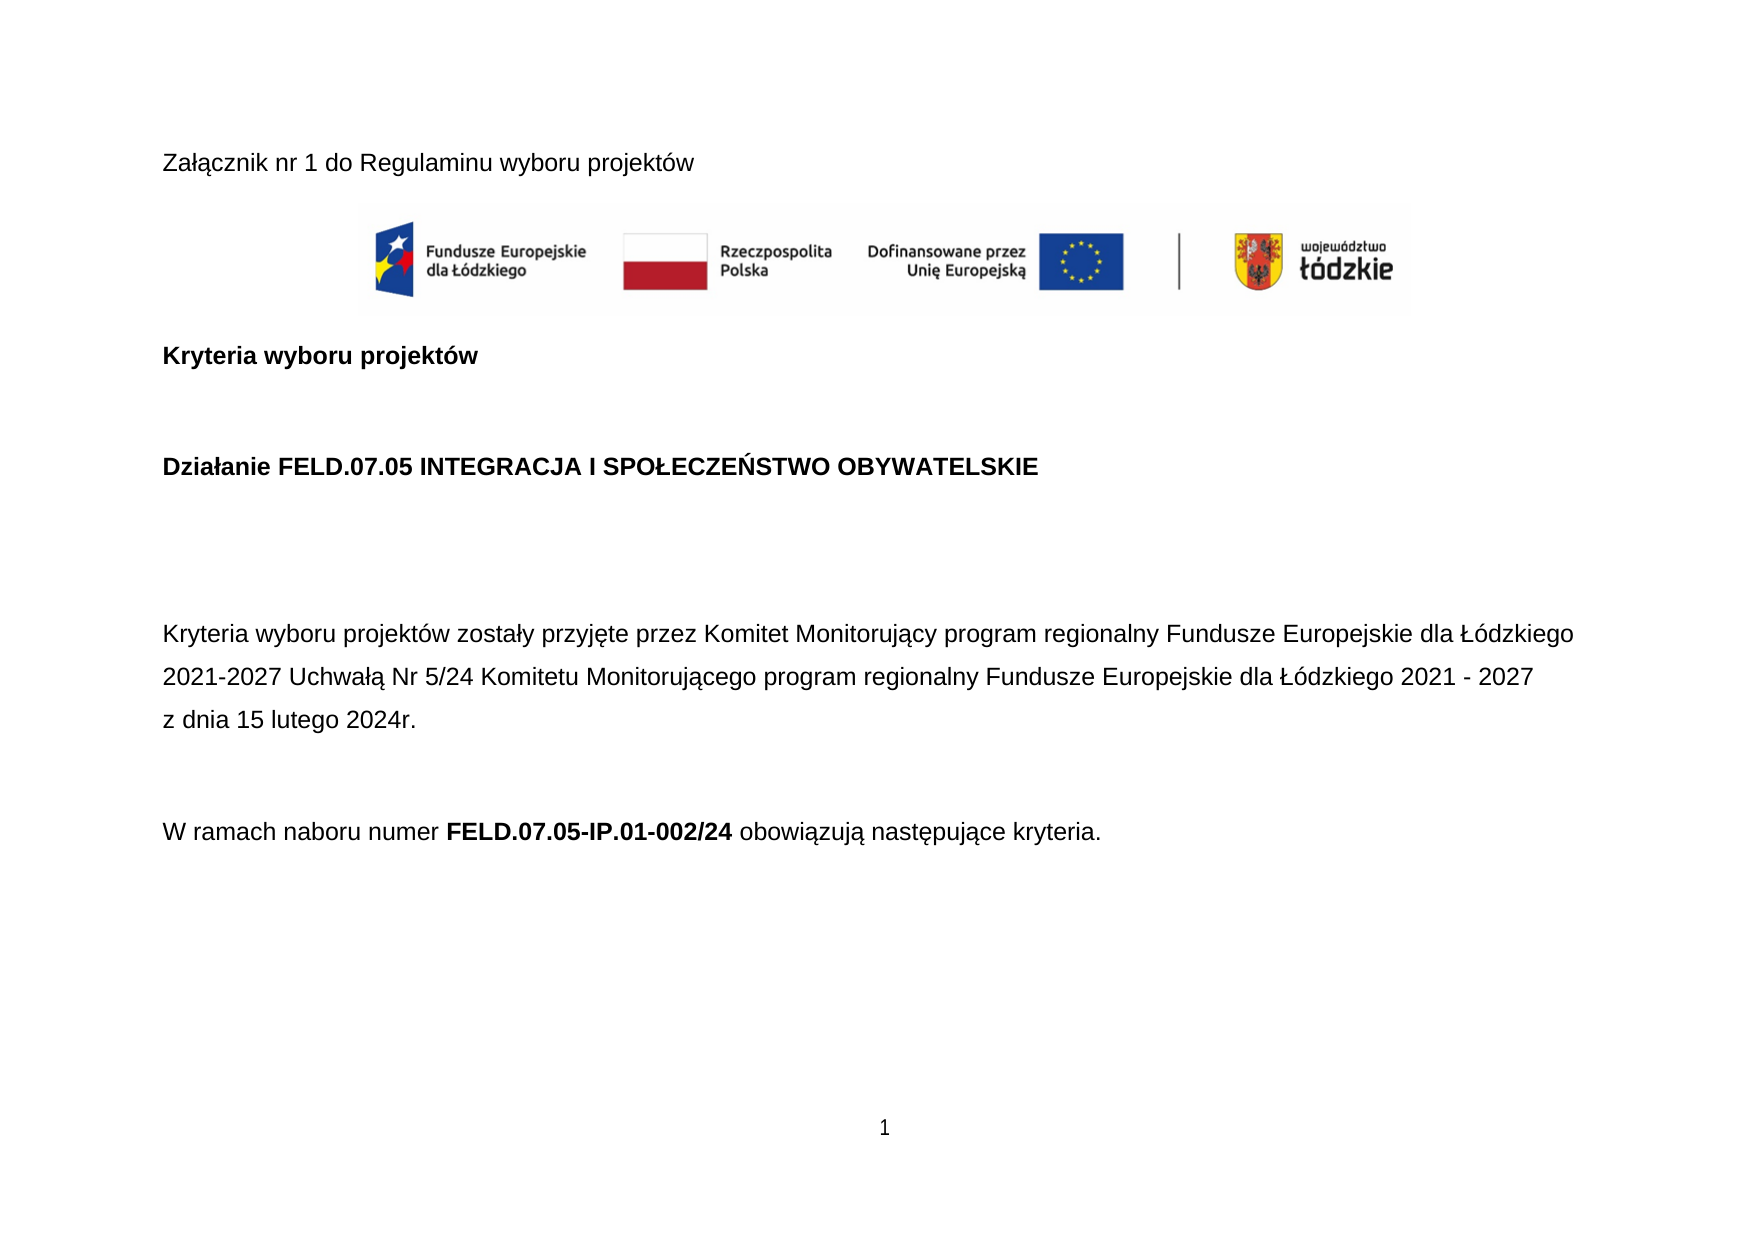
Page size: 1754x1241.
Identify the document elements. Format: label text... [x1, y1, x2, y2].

text W ramach naboru numer FELD.07.05-IP.01-002/24 obowiązują następujące kryteria. [162, 816, 1606, 845]
text Kryteria wyboru projektów zostały przyjęte przez Komitet Monitorujący program regionalny Fundusze Europejskie dla Łódzkiego 2021-2027 Uchwałą Nr 5/24 Komitetu Monitorującego program regionalny Fundusze Europejskie dla Łódzkiego 2021 - 2027 z dnia 15 lutego 2024r. [162, 619, 1606, 734]
picture [357, 203, 1412, 316]
text Działanie FELD.07.05 INTEGRACJA I SPOŁECZEŃSTWO OBYWATELSKIE [162, 452, 1606, 481]
text Załącznik nr 1 do Regulaminu wyboru projektów [162, 148, 1606, 176]
text Kryteria wyboru projektów [162, 341, 1606, 369]
